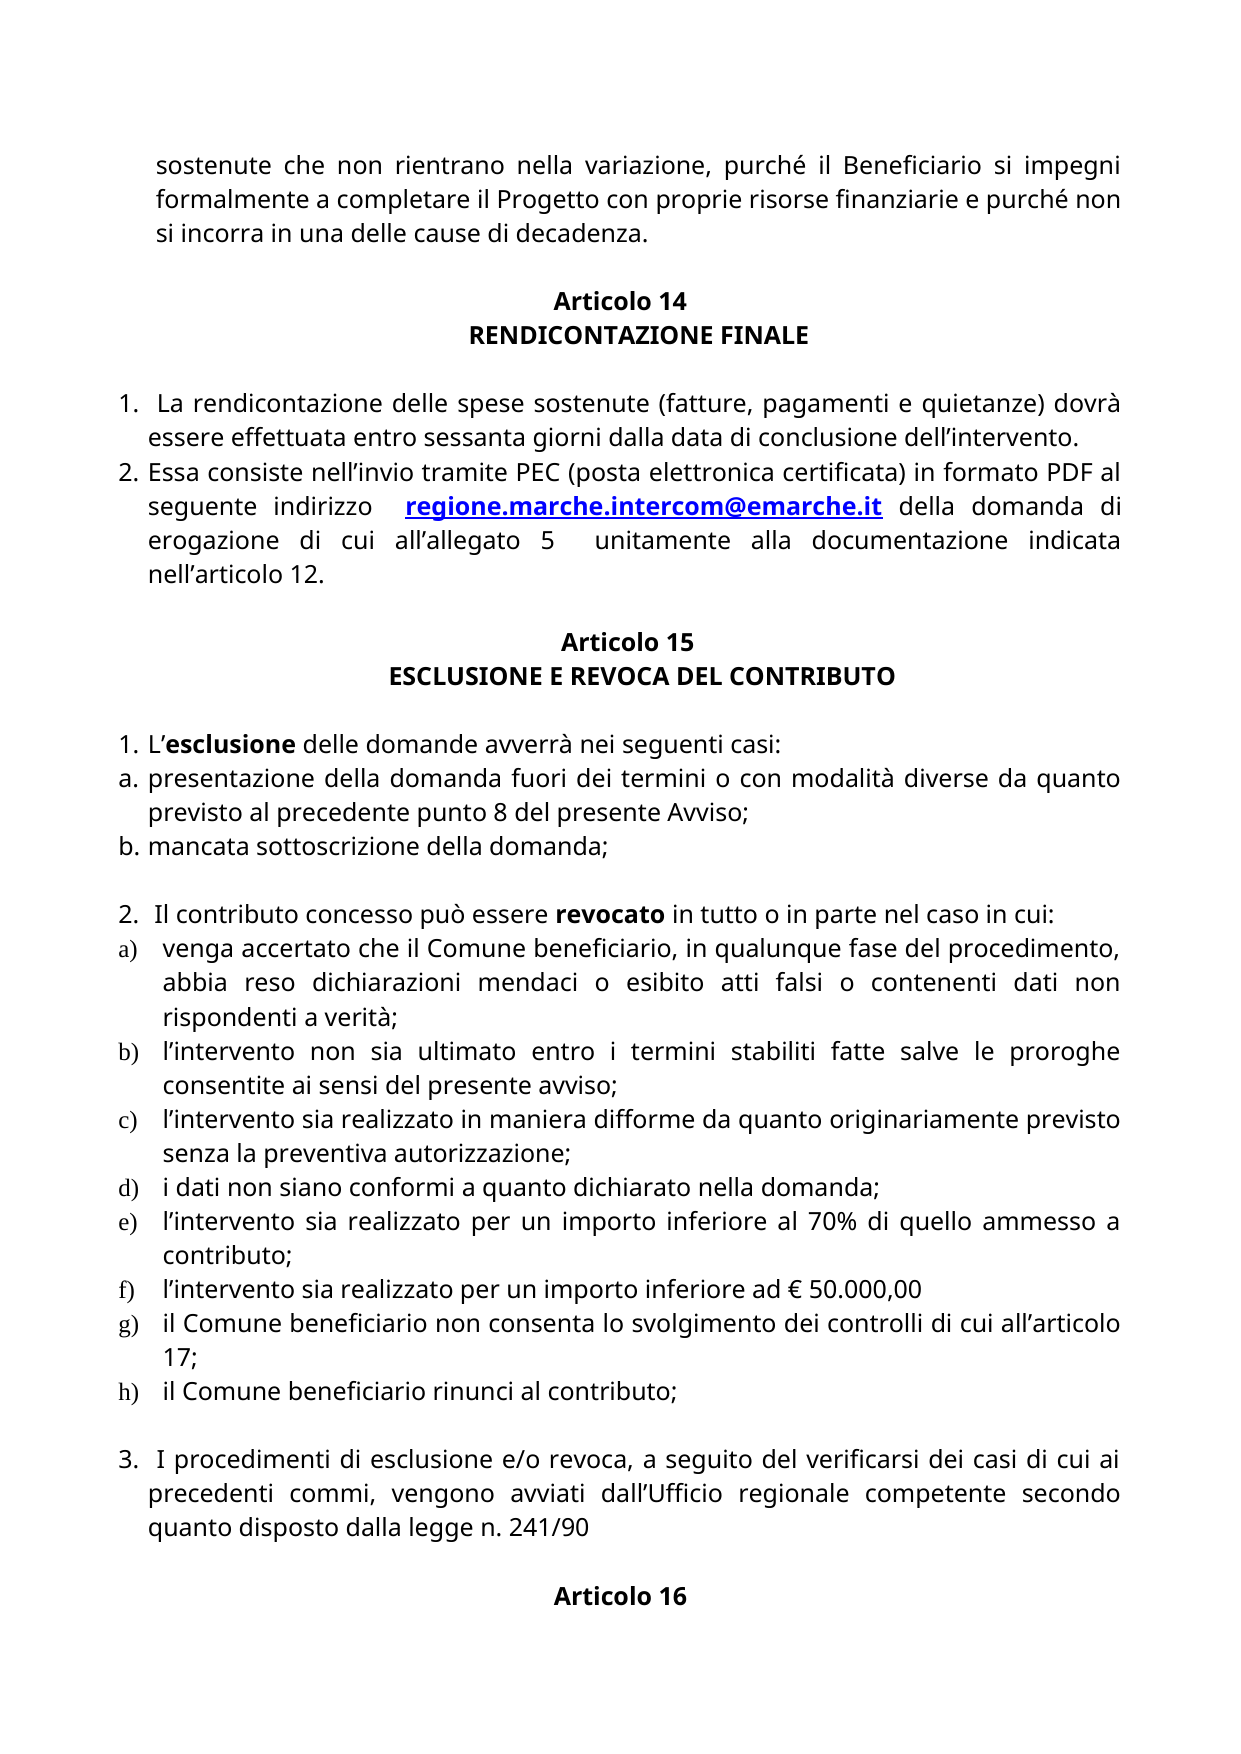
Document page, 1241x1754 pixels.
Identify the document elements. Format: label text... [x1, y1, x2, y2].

text Articolo 15 [133, 624, 1122, 658]
list presentazione della domanda fuori dei termini o con modalità diverse da quanto previsto al precedente punto 8 del presente Avviso; [118, 761, 1122, 829]
text Articolo 14 [118, 284, 1122, 318]
list i dati non siano conformi a quanto dichiarato nella domanda; [118, 1169, 1122, 1203]
list l’intervento sia realizzato per un importo inferiore al 70% di quello ammesso a contributo; [118, 1203, 1122, 1272]
list L’esclusione delle domande avverrà nei seguenti casi: [118, 727, 1122, 761]
list I procedimenti di esclusione e/o revoca, a seguito del verificarsi dei casi di cui ai precedenti commi, vengono avviati dall’Ufficio regionale competente secondo quanto disposto dalla legge n. 241/90 [118, 1442, 1122, 1544]
list mancata sottoscrizione della domanda; [118, 829, 1122, 863]
list il Comune beneficiario rinunci al contributo; [118, 1374, 1122, 1408]
list il Comune beneficiario non consenta lo svolgimento dei controlli di cui all’articolo 17; [118, 1306, 1122, 1374]
list l’intervento sia realizzato in maniera difforme da quanto originariamente previsto senza la preventiva autorizzazione; [118, 1101, 1122, 1169]
list l’intervento sia realizzato per un importo inferiore ad € 50.000,00 [118, 1272, 1122, 1306]
list Il contributo concesso può essere revocato in tutto o in parte nel caso in cui: [118, 897, 1122, 931]
list La rendicontazione delle spese sostenute (fatture, pagamenti e quietanze) dovrà essere effettuata entro sessanta giorni dalla data di conclusione dell’intervento. [118, 386, 1122, 454]
text ESCLUSIONE E REVOCA DEL CONTRIBUTO [156, 658, 1122, 693]
list venga accertato che il Comune beneficiario, in qualunque fase del procedimento, abbia reso dichiarazioni mendaci o esibito atti falsi o contenenti dati non rispondenti a verità; [118, 931, 1122, 1033]
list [118, 148, 1122, 250]
text Articolo 16 [118, 1578, 1122, 1612]
text RENDICONTAZIONE FINALE [156, 318, 1122, 352]
list Essa consiste nell’invio tramite PEC (posta elettronica certificata) in formato PDF al seguente indirizzo regione.marche.intercom@emarche.it della domanda di erogazione di cui all’allegato 5 unitamente alla documentazione indicata nell’articolo 12. [118, 454, 1122, 590]
list l’intervento non sia ultimato entro i termini stabiliti fatte salve le proroghe consentite ai sensi del presente avviso; [118, 1033, 1122, 1101]
